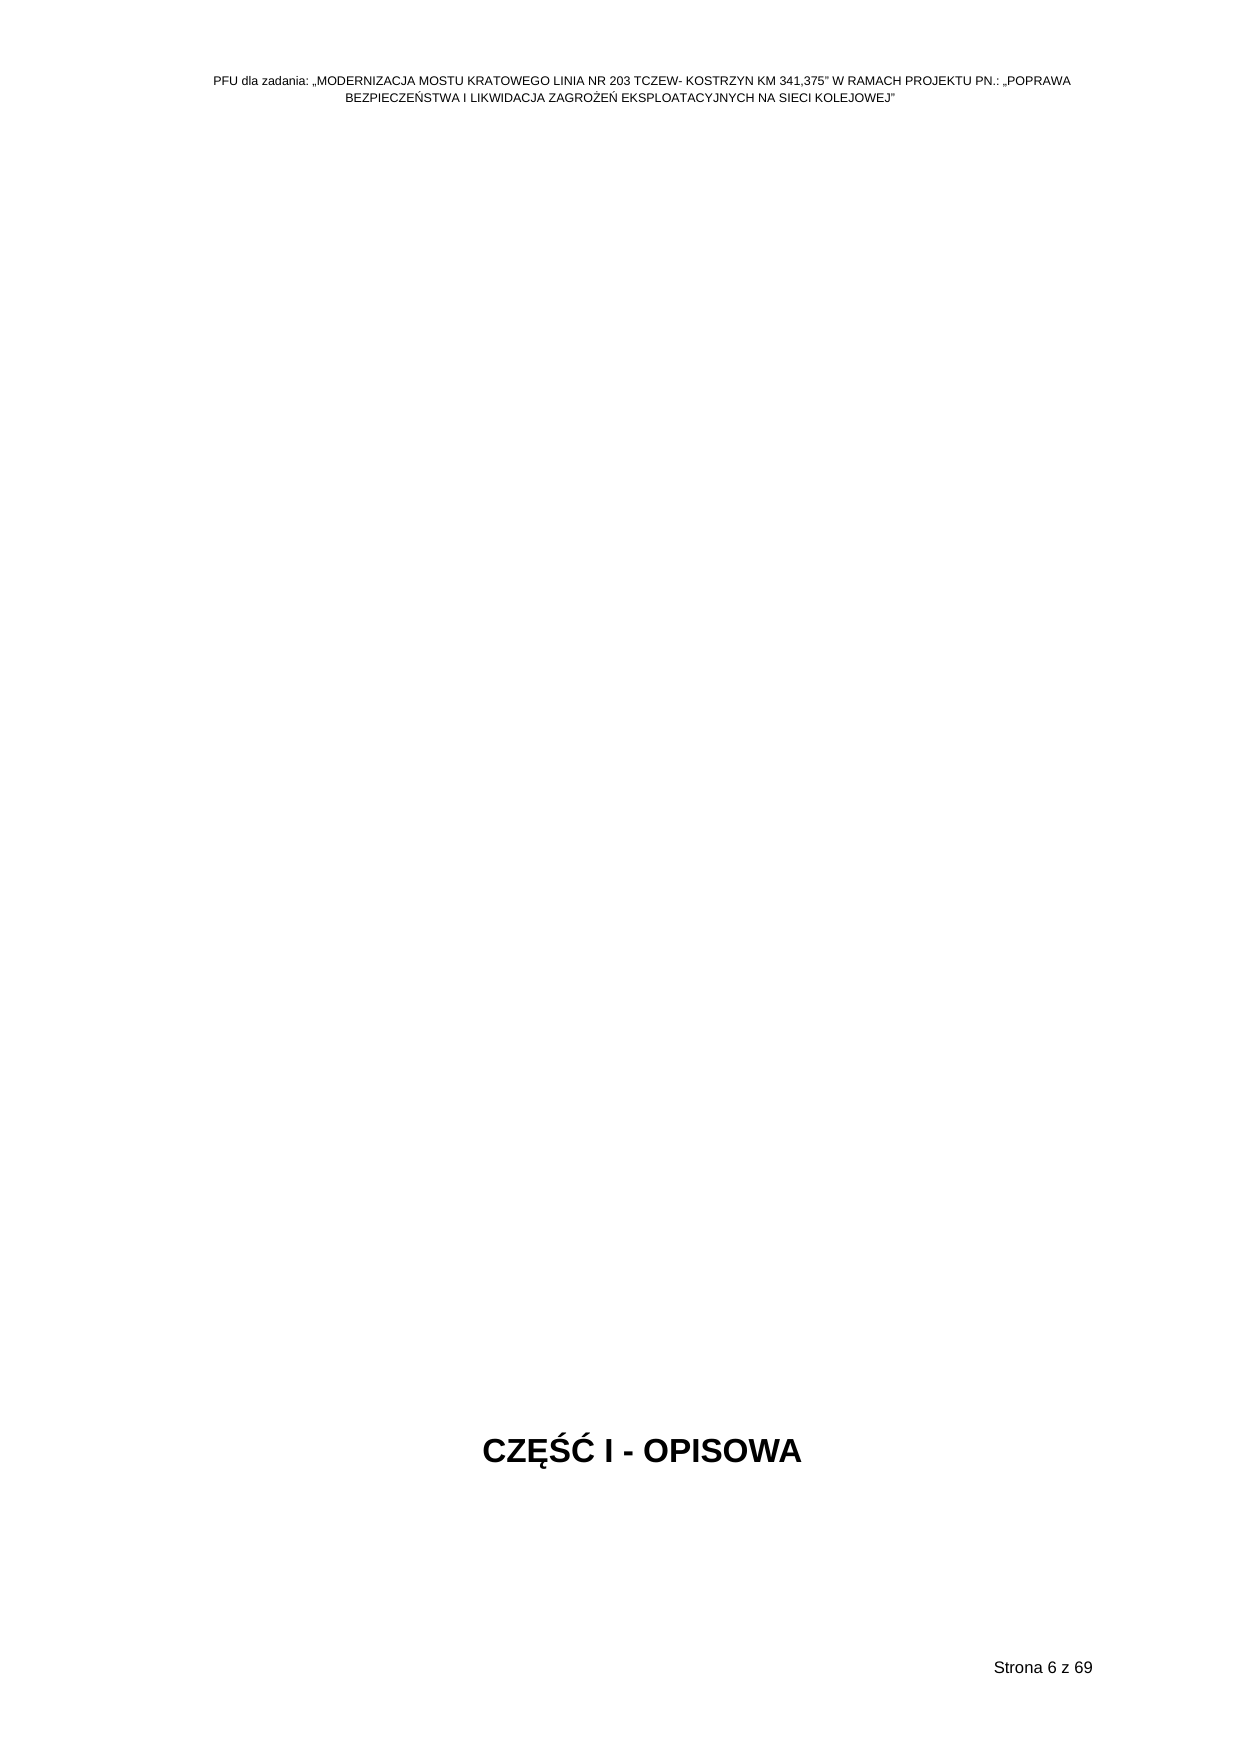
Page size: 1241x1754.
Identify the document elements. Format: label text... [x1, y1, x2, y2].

title CZĘŚĆ I - OPISOWA [148, 1431, 1093, 1469]
